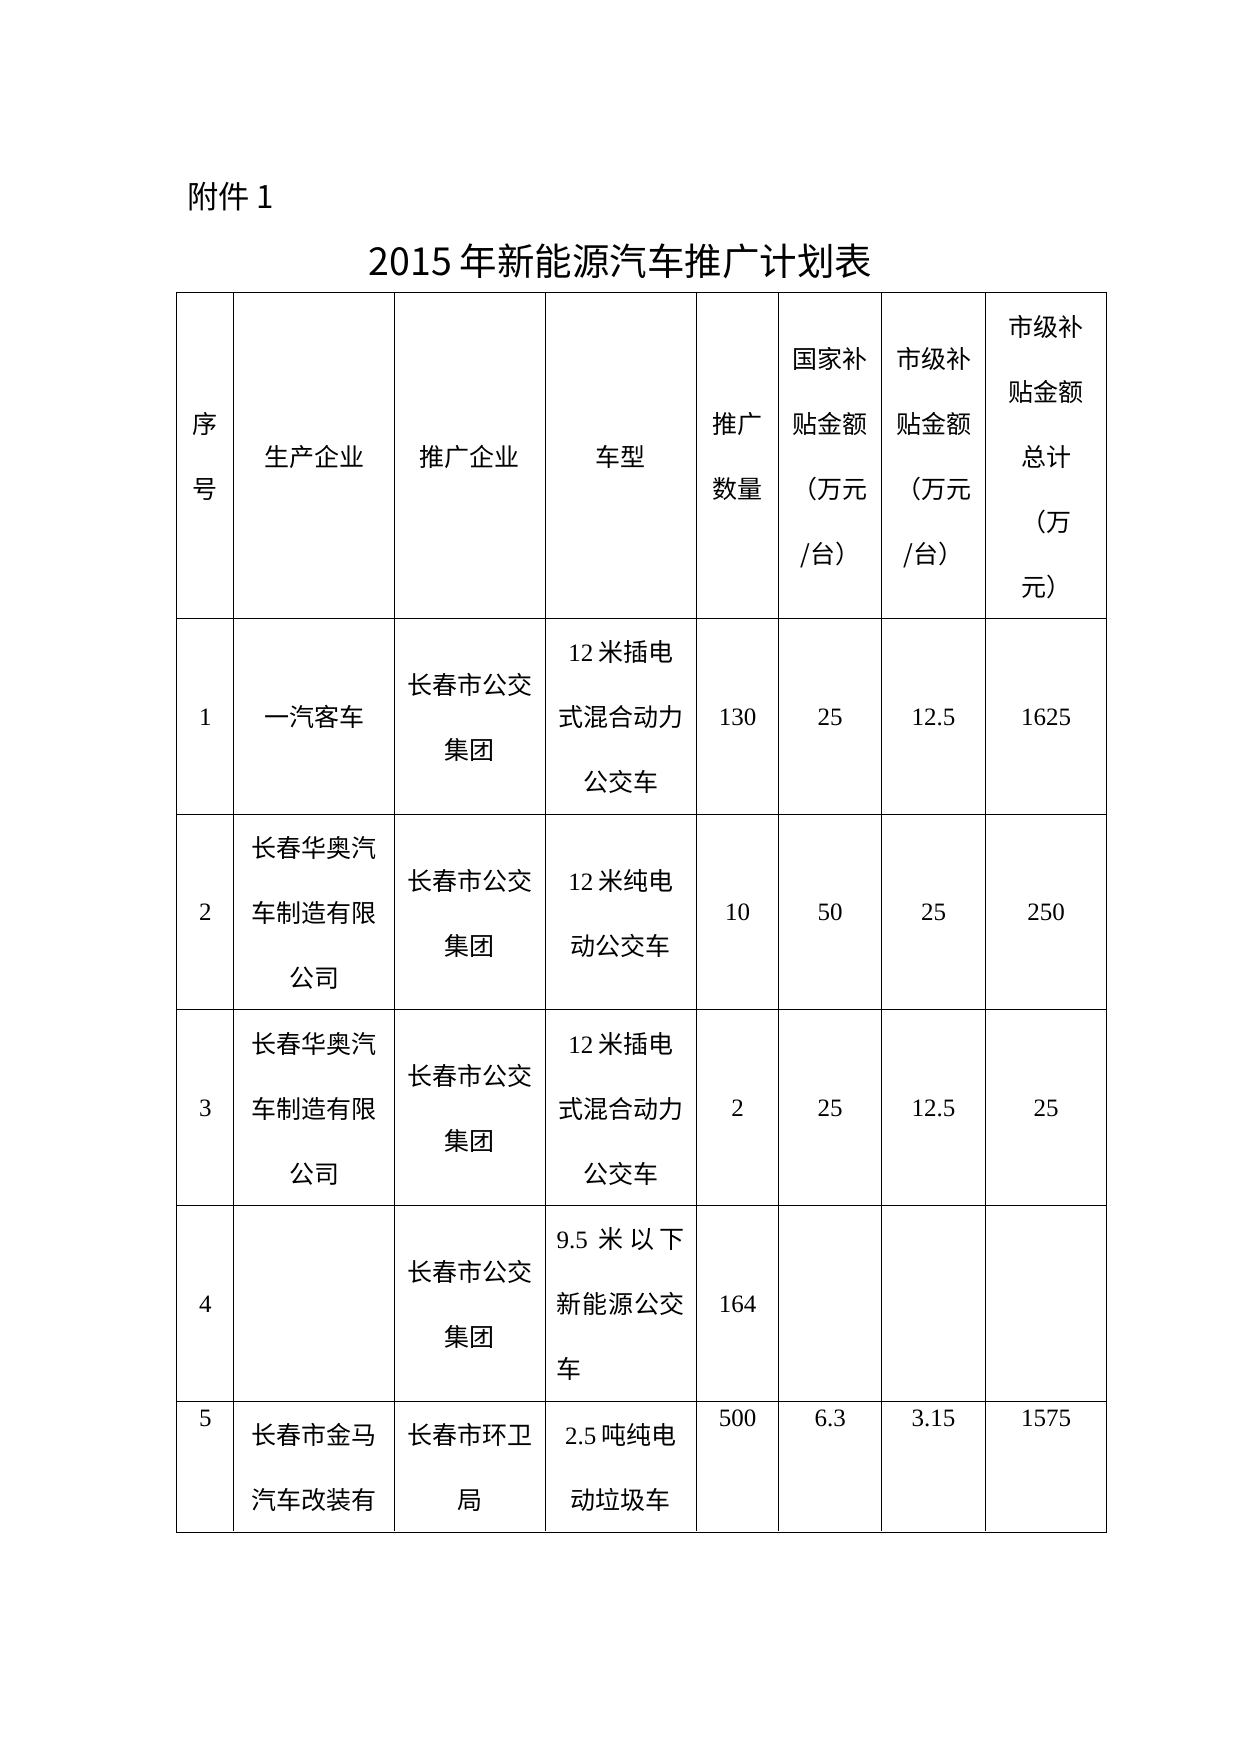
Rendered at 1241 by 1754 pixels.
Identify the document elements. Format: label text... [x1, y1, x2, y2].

table_cell [882, 1206, 985, 1401]
table_cell 长春市环卫局 [395, 1402, 545, 1531]
table_cell 4 [177, 1206, 233, 1401]
table_header 生产企业 [234, 293, 394, 618]
table_cell 12米插电式混合动力公交车 [546, 1010, 696, 1205]
table_cell 1575 [986, 1402, 1106, 1531]
table_cell [779, 1206, 881, 1401]
table_cell 长春市公交集团 [395, 815, 545, 1009]
table_cell 2 [697, 1010, 778, 1205]
table_cell 25 [779, 619, 881, 813]
table_header 推广企业 [395, 293, 545, 618]
table_cell 3.15 [882, 1402, 985, 1531]
table_cell [986, 1206, 1106, 1401]
table_cell 长春市公交集团 [395, 1206, 545, 1401]
table_cell 1 [177, 619, 233, 813]
table_header 国家补贴金额（万元/台） [779, 293, 881, 618]
table_cell 12.5 [882, 619, 985, 813]
table_cell 5 [177, 1402, 233, 1531]
table_cell 25 [779, 1010, 881, 1205]
table_header 推广 数量 [697, 293, 778, 618]
table_cell 130 [697, 619, 778, 813]
text 附件1 [187, 162, 1053, 227]
table_cell 164 [697, 1206, 778, 1401]
table_cell 长春华奥汽车制造有限公司 [234, 815, 394, 1009]
table_cell 500 [697, 1402, 778, 1531]
table_cell [234, 1206, 394, 1401]
table_cell 3 [177, 1010, 233, 1205]
table_cell 12.5 [882, 1010, 985, 1205]
table_cell 一汽客车 [234, 619, 394, 813]
table_header 市级补贴金额（万元/台） [882, 293, 985, 618]
table_cell 6.3 [779, 1402, 881, 1531]
table_cell 长春市公交集团 [395, 619, 545, 813]
table_cell 1625 [986, 619, 1106, 813]
table_cell 12米纯电动公交车 [546, 815, 696, 1009]
table_cell 50 [779, 815, 881, 1009]
table_cell 9.5米以下新能源公交车 [546, 1206, 696, 1401]
table_cell 长春华奥汽车制造有限公司 [234, 1010, 394, 1205]
table_cell 10 [697, 815, 778, 1009]
table_cell 25 [882, 815, 985, 1009]
table_header 序号 [177, 293, 233, 618]
table_cell 长春市金马汽车改装有限公司 [234, 1402, 394, 1531]
text 2015年新能源汽车推广计划表 [187, 227, 1053, 292]
table_header 车型 [546, 293, 696, 618]
table_cell 25 [986, 1010, 1106, 1205]
table_cell 长春市公交集团 [395, 1010, 545, 1205]
table_cell 2.5吨纯电动垃圾车 [546, 1402, 696, 1531]
table_cell 12米插电式混合动力公交车 [546, 619, 696, 813]
table_cell 250 [986, 815, 1106, 1009]
table_cell 2 [177, 815, 233, 1009]
table_header 市级补贴金额总计（万元） [986, 293, 1106, 618]
